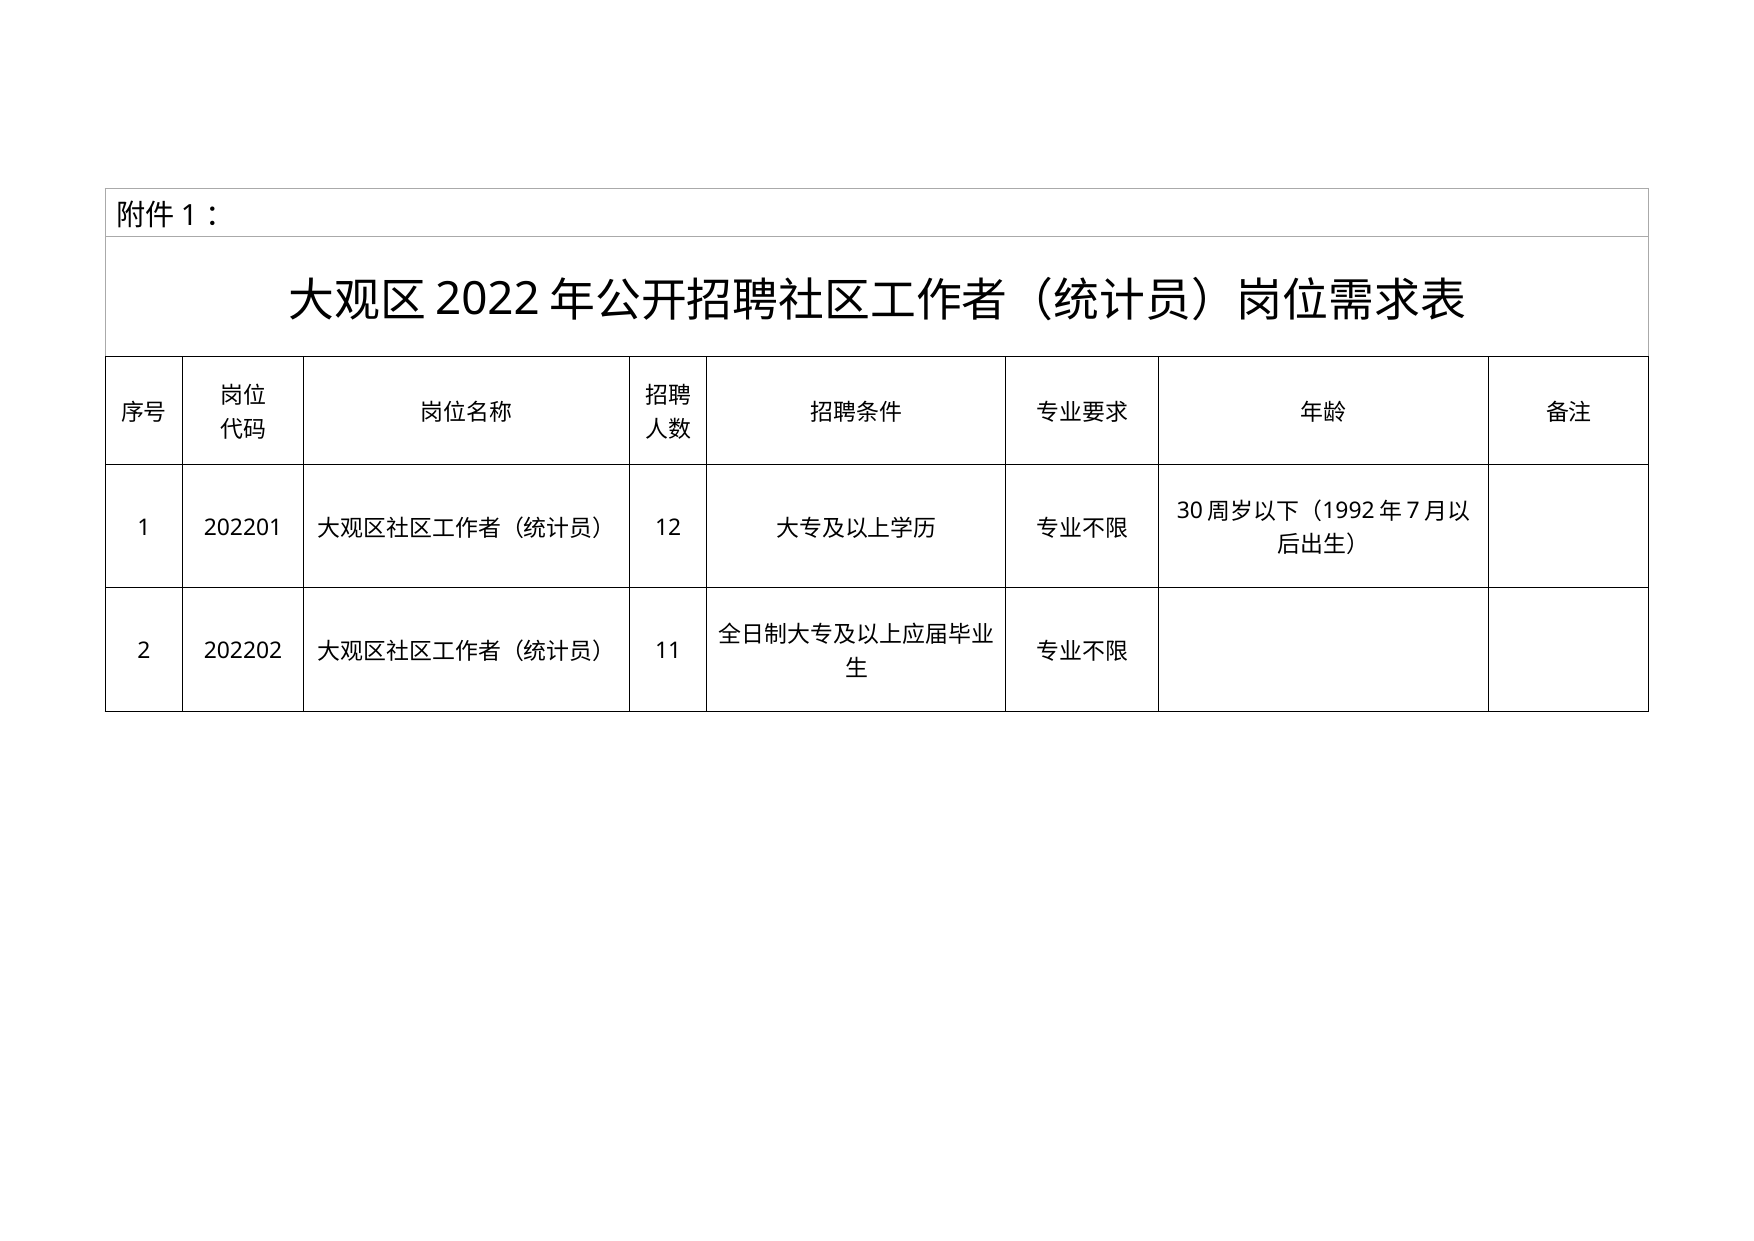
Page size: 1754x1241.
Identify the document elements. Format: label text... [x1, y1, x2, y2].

table_cell 备注 [1489, 357, 1648, 464]
table_cell 年龄 [1159, 357, 1488, 464]
table_cell 岗位 代码 [183, 357, 303, 464]
table_cell 岗位名称 [304, 357, 629, 464]
table_cell 大专及以上学历 [707, 465, 1005, 587]
table_cell 202201 [183, 465, 303, 587]
table_cell 大观区社区工作者（统计员） [304, 588, 629, 711]
table_cell 2 [106, 588, 182, 711]
table_cell 大观区社区工作者（统计员） [304, 465, 629, 587]
table_cell 专业不限 [1006, 465, 1158, 587]
table_cell [1159, 588, 1488, 711]
table_cell 专业要求 [1006, 357, 1158, 464]
table_header 附件1 ： [106, 189, 1648, 236]
table_cell 招聘条件 [707, 357, 1005, 464]
table_cell 全日制大专及以上应届毕业生 [707, 588, 1005, 711]
table_cell 12 [630, 465, 706, 587]
table_cell [1489, 465, 1648, 587]
table_cell 30周岁以下（1992年7月以后出生） [1159, 465, 1488, 587]
table_cell 招聘 人数 [630, 357, 706, 464]
table_cell 专业不限 [1006, 588, 1158, 711]
table_cell 大观区2022年公开招聘社区工作者（统计员）岗位需求表 [106, 237, 1648, 356]
table_cell 1 [106, 465, 182, 587]
table_cell 序号 [106, 357, 182, 464]
table_cell [1489, 588, 1648, 711]
table_cell 11 [630, 588, 706, 711]
table_cell 202202 [183, 588, 303, 711]
